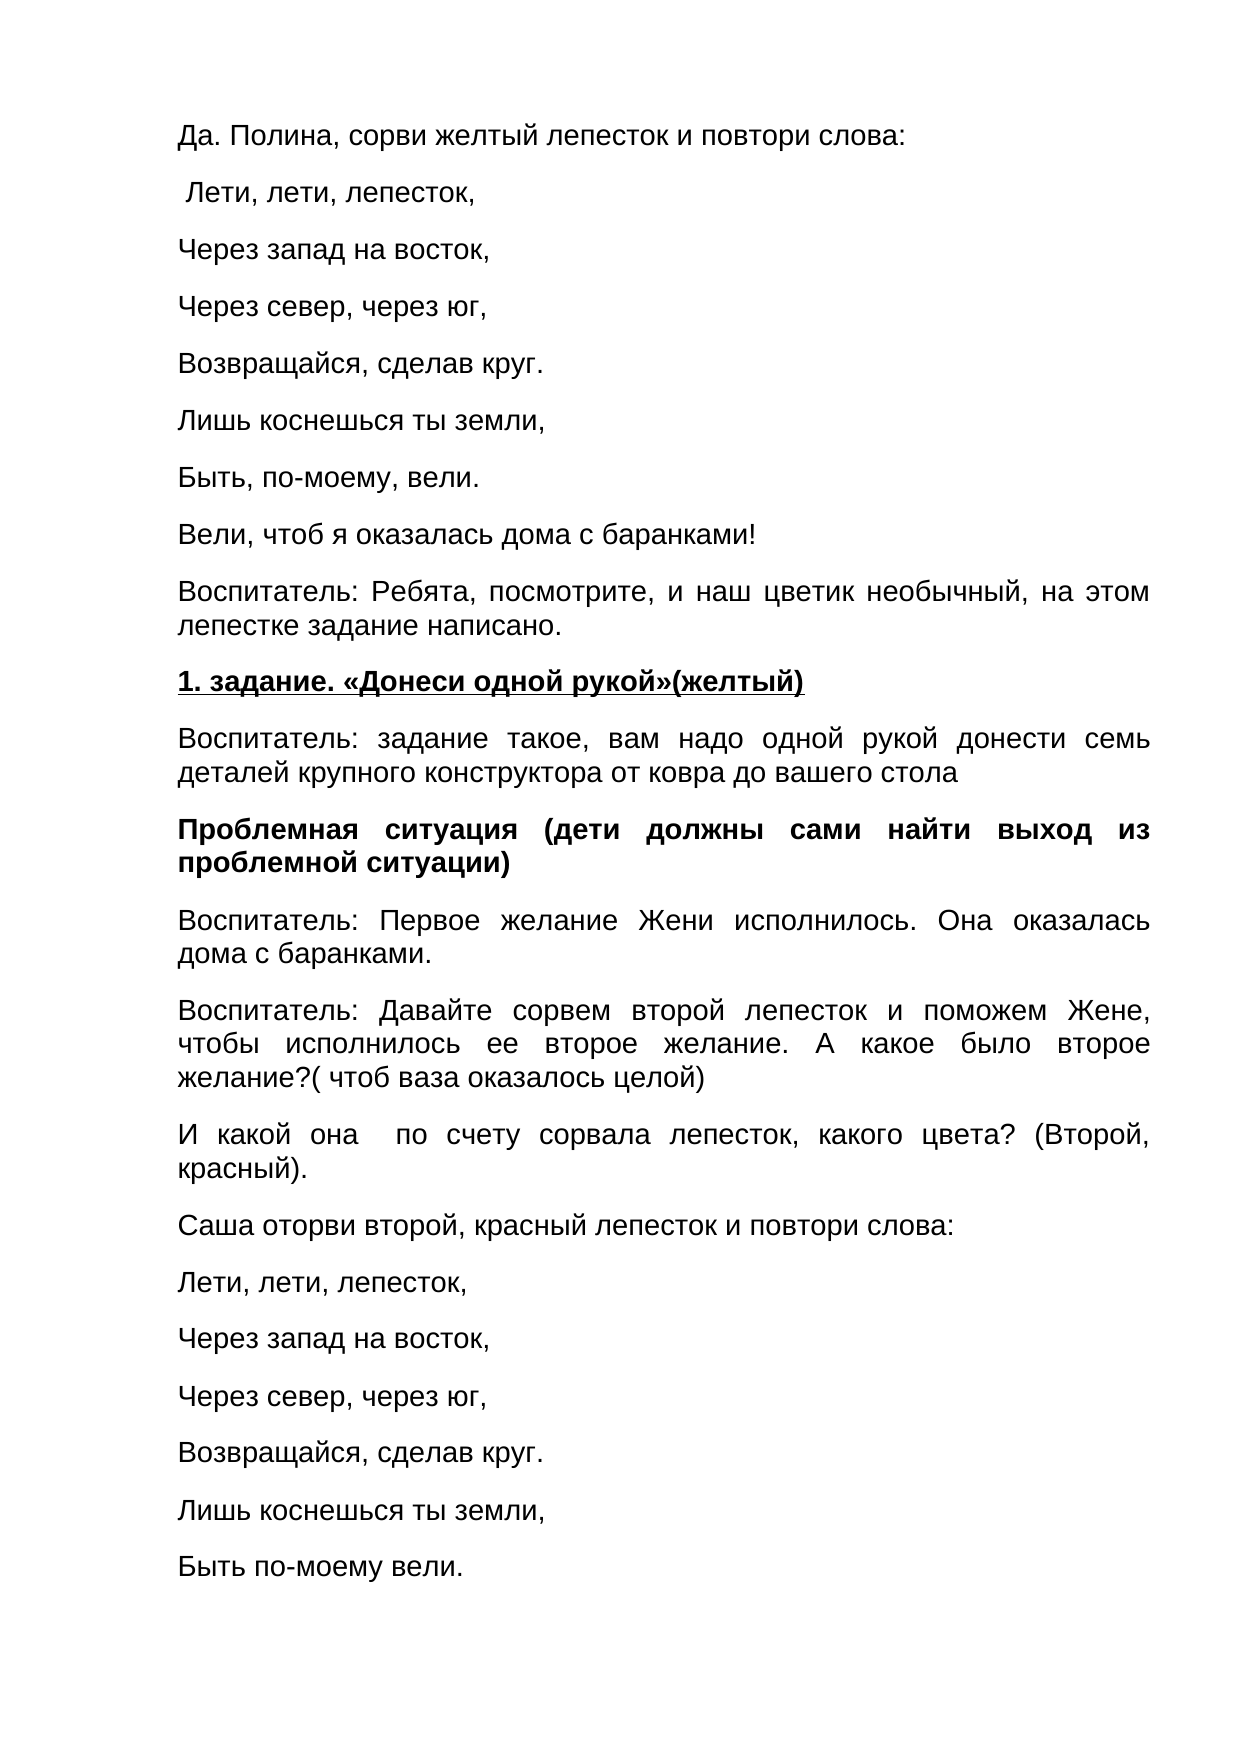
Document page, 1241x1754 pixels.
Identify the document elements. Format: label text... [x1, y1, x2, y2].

text Да. Полина, сорви желтый лепесток и повтори слова: [177, 118, 1152, 152]
text Воспитатель: Давайте сорвем второй лепесток и поможем Жене, чтобы исполнилось ее второе желание. А какое было второе желание?( чтоб ваза оказалось целой) [177, 993, 1152, 1094]
text Возвращайся, сделав круг. [177, 1436, 1152, 1469]
text И какой она по счету сорвала лепесток, какого цвета? (Второй, красный). [177, 1117, 1152, 1184]
text Воспитатель: задание такое, вам надо одной рукой донести семь деталей крупного конструктора от ковра до вашего стола [177, 721, 1152, 788]
text Лети, лети, лепесток, [177, 175, 1152, 209]
text Через запад на восток, [177, 232, 1152, 266]
text Через запад на восток, [177, 1322, 1152, 1355]
text 1. задание. «Донеси одной рукой»(желтый) [177, 664, 1152, 698]
text Лети, лети, лепесток, [177, 1264, 1152, 1298]
text Воспитатель: Первое желание Жени исполнилось. Она оказалась дома с баранками. [177, 902, 1152, 969]
text Через север, через юг, [177, 1378, 1152, 1412]
text Вели, чтоб я оказалась дома с баранками! [177, 517, 1152, 551]
text Лишь коснешься ты земли, [177, 1492, 1152, 1526]
text Лишь коснешься ты земли, [177, 403, 1152, 437]
text Быть, по-моему, вели. [177, 460, 1152, 493]
text Проблемная ситуация (дети должны сами найти выход из проблемной ситуации) [177, 812, 1152, 879]
text Саша оторви второй, красный лепесток и повтори слова: [177, 1208, 1152, 1241]
text Через север, через юг, [177, 289, 1152, 323]
text Воспитатель: Ребята, посмотрите, и наш цветик необычный, на этом лепестке задание написано. [177, 574, 1152, 641]
text Возвращайся, сделав круг. [177, 346, 1152, 379]
text Быть по-моему вели. [177, 1549, 1152, 1583]
